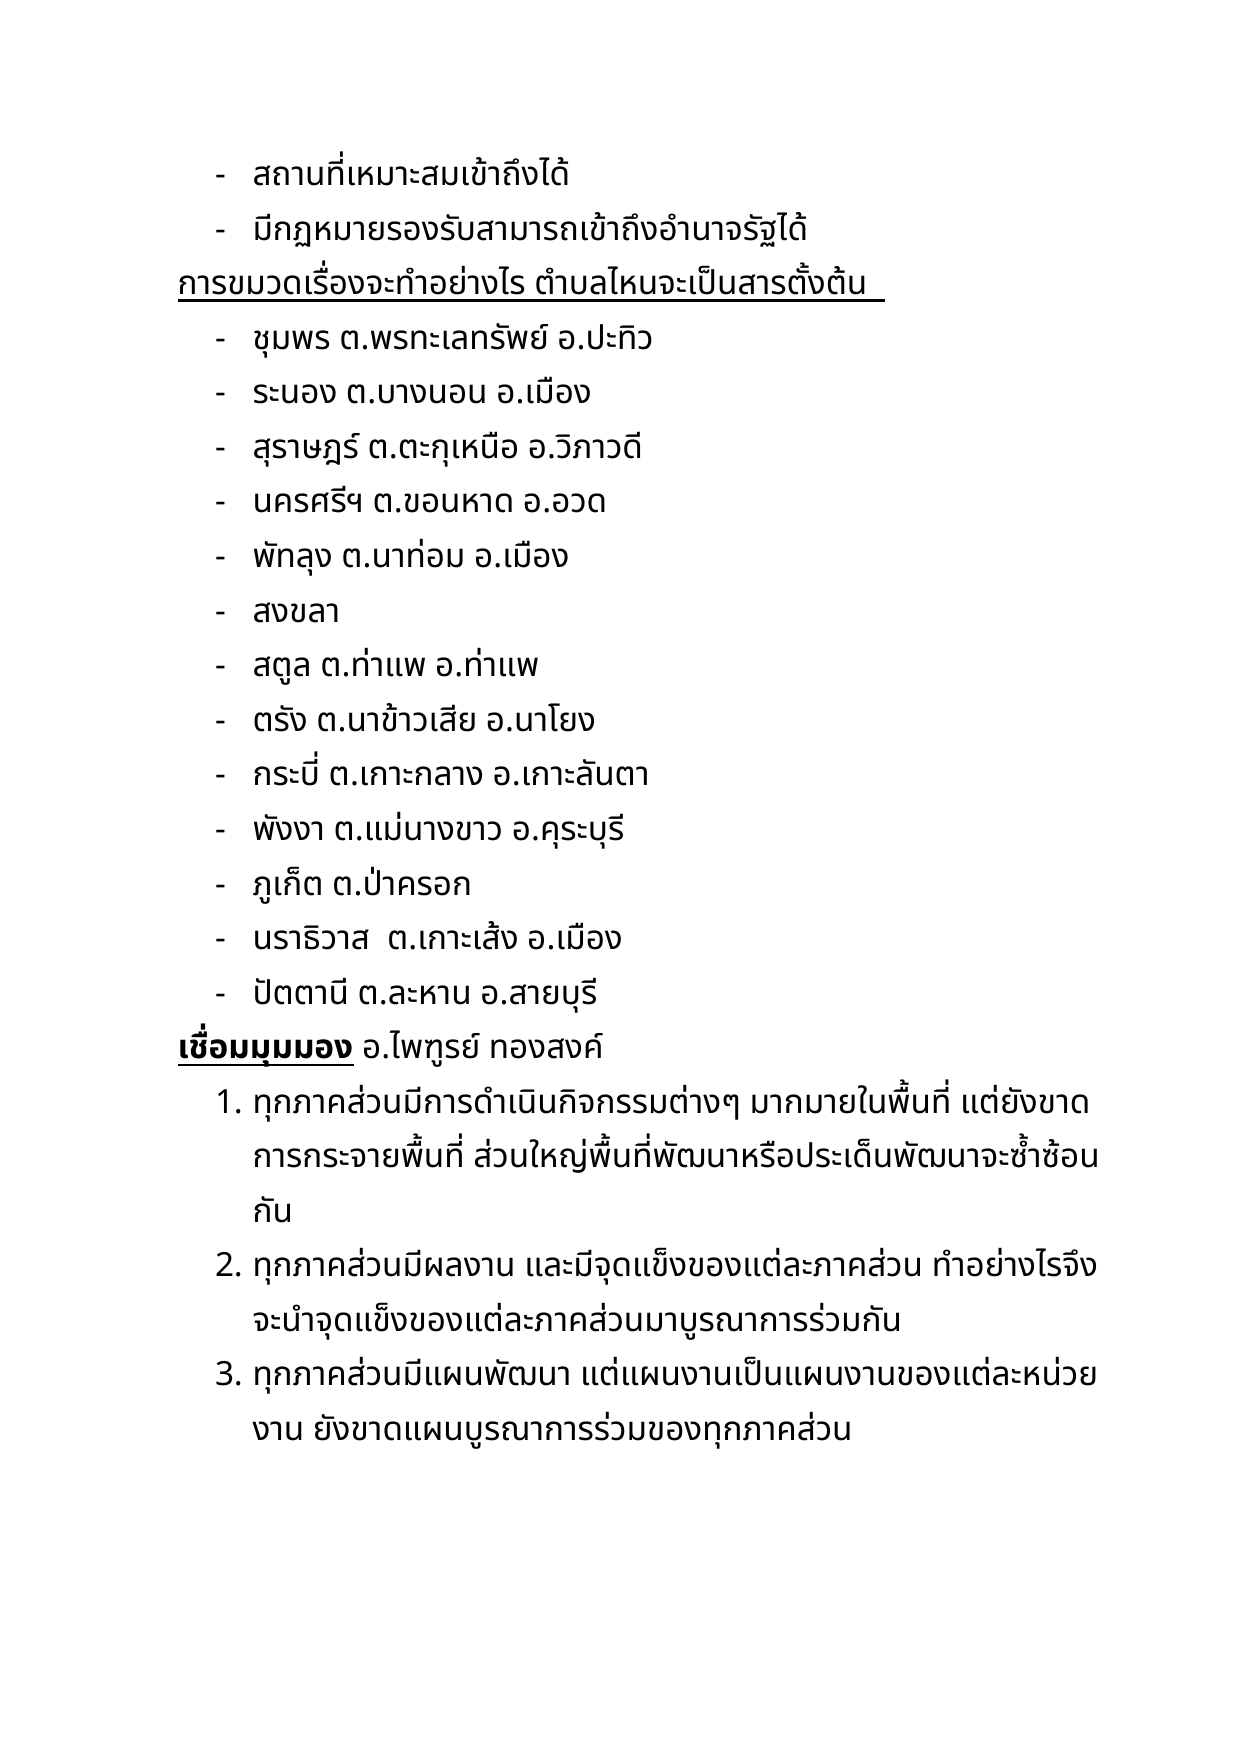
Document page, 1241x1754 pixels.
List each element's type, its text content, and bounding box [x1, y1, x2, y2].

list ระนอง ต.บางนอน อ.เมือง [215, 368, 1122, 419]
list พัทลุง ต.นาท่อม อ.เมือง [215, 532, 1122, 582]
list นราธิวาส ต.เกาะเส้ง อ.เมือง [215, 914, 1122, 964]
text การขมวดเรื่องจะทำอย่างไร ตำบลไหนจะเป็นสารตั้งต้น [177, 259, 1122, 309]
list สุราษฎร์ ต.ตะกุเหนือ อ.วิภาวดี [215, 423, 1122, 473]
list กระบี่ ต.เกาะกลาง อ.เกาะลันตา [215, 750, 1122, 801]
text เชื่อมมุมมอง อ.ไพฑูรย์ ทองสงค์ [177, 1023, 1122, 1074]
list มีกฏหมายรองรับสามารถเข้าถึงอำนาจรัฐได้ [215, 204, 1122, 255]
list สงขลา [215, 586, 1122, 637]
list ปัตตานี ต.ละหาน อ.สายบุรี [215, 968, 1122, 1019]
list พังงา ต.แม่นางขาว อ.คุระบุรี [215, 805, 1122, 855]
list สตูล ต.ท่าแพ อ.ท่าแพ [215, 641, 1122, 692]
list ตรัง ต.นาข้าวเสีย อ.นาโยง [215, 696, 1122, 746]
list ทุกภาคส่วนมีแผนพัฒนา แต่แผนงานเป็นแผนงานของแต่ละหน่วยงาน ยังขาดแผนบูรณาการร่วมของทุกภาคส่วน [215, 1350, 1122, 1455]
list ภูเก็ต ต.ป่าครอก [215, 859, 1122, 910]
list ทุกภาคส่วนมีการดำเนินกิจกรรมต่างๆ มากมายในพื้นที่ แต่ยังขาดการกระจายพื้นที่ ส่วนใหญ่พื้นที่พัฒนาหรือประเด็นพัฒนาจะซ้ำซ้อนกัน [215, 1078, 1122, 1237]
list นครศรีฯ ต.ขอนหาด อ.อวด [215, 477, 1122, 528]
list สถานที่เหมาะสมเข้าถึงได้ [215, 150, 1122, 201]
list ทุกภาคส่วนมีผลงาน และมีจุดแข็งของแต่ละภาคส่วน ทำอย่างไรจึงจะนำจุดแข็งของแต่ละภาคส่วนมาบูรณาการร่วมกัน [215, 1241, 1122, 1346]
list ชุมพร ต.พรทะเลทรัพย์ อ.ปะทิว [215, 313, 1122, 364]
